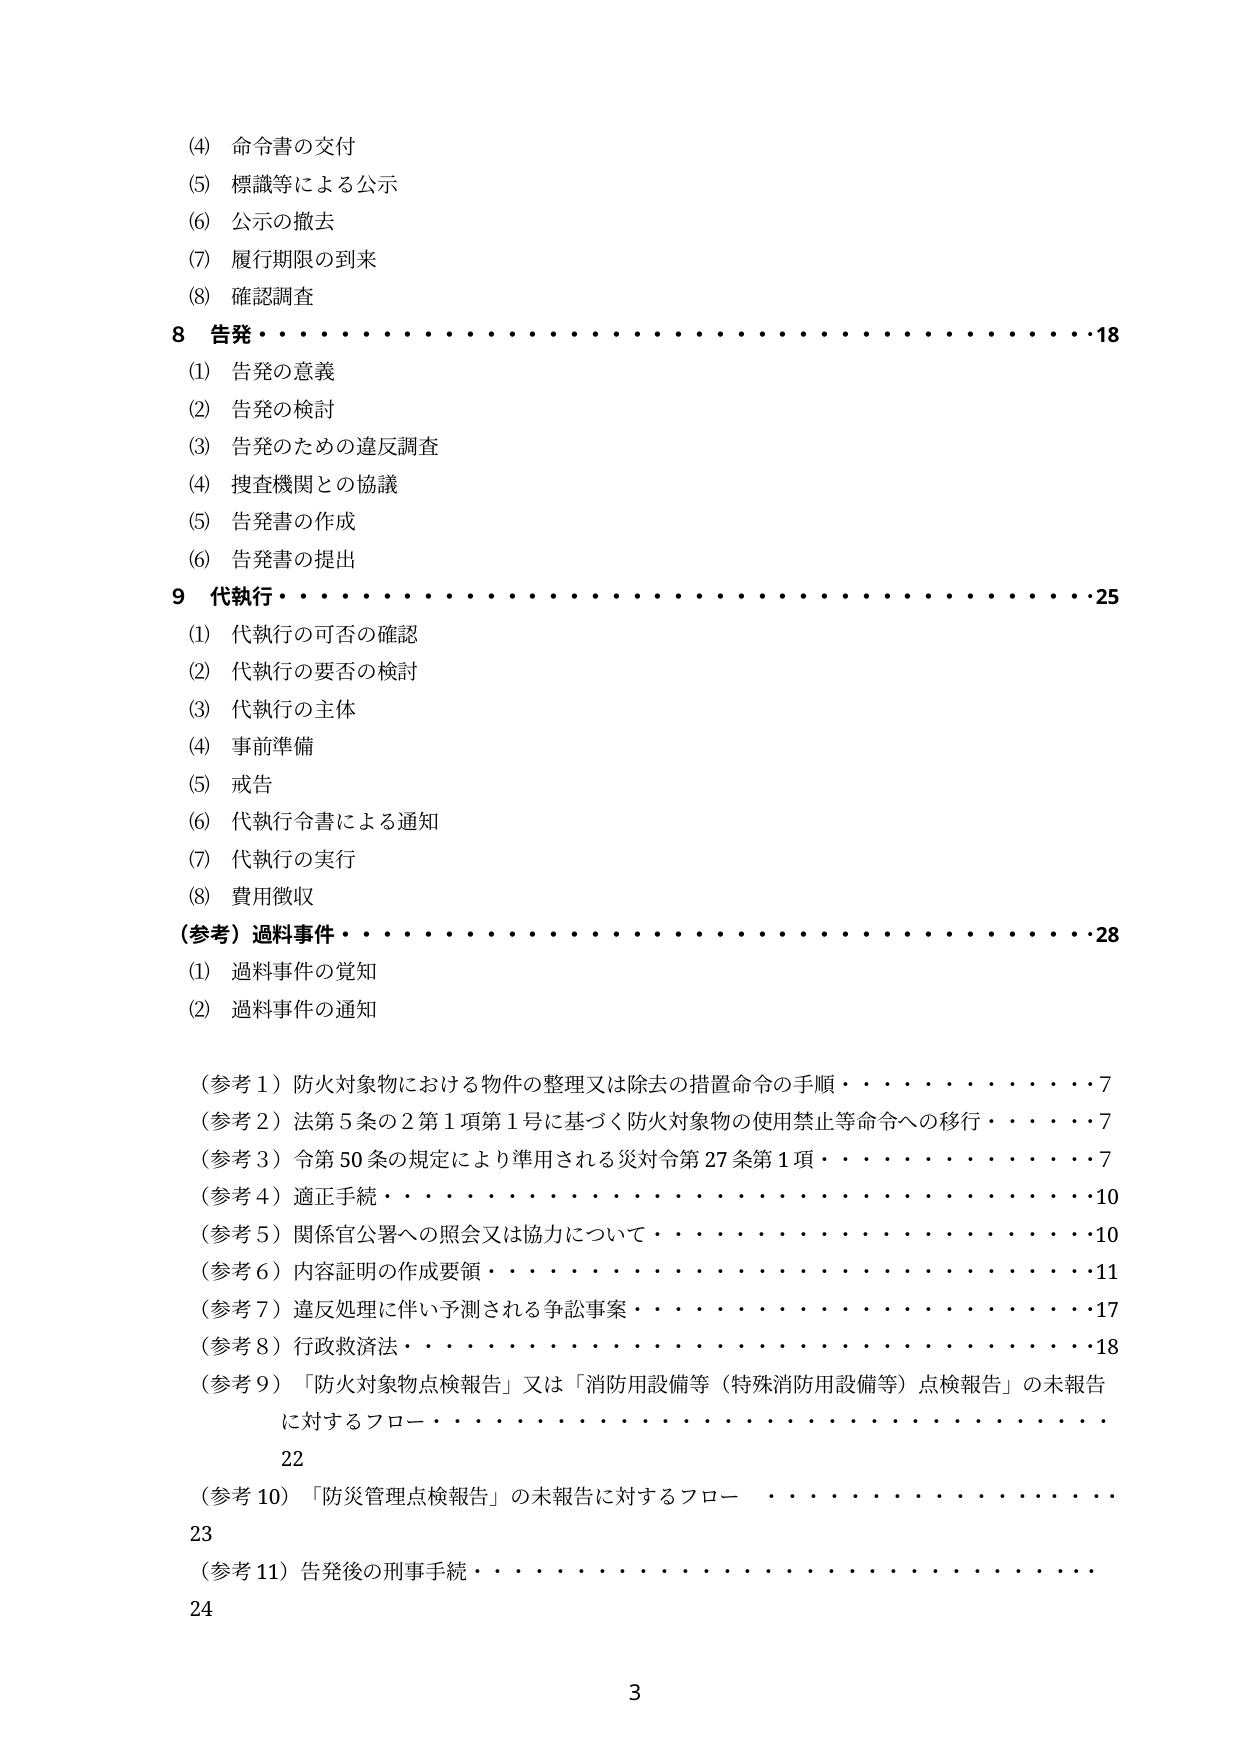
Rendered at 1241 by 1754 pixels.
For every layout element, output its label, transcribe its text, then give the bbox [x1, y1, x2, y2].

text ⑺ 履行期限の到来 [148, 239, 1122, 277]
text ⑻ 確認調査 [148, 277, 1122, 314]
text ⑶ 代執行の主体 [148, 689, 1122, 727]
text ⑵ 告発の検討 [148, 389, 1122, 427]
text ⑷ 命令書の交付 [148, 127, 1122, 164]
text （参考５）関係官公署への照会又は協力について・・・・・・・・・・・・・・・・・・・・・･10 [148, 1214, 1122, 1252]
text ９ 代執行・・・・・・・・・・・・・・・・・・・・・・・・・・・・・・・・・・・・・・・･25 [148, 577, 1122, 614]
text ⑸ 標識等による公示 [148, 164, 1122, 202]
text （参考９）「防火対象物点検報告」又は「消防用設備等（特殊消防用設備等）点検報告」の未報告に対するフロー・・・・・・・・・・・・・・・・・・・・・・・・・・・・・・・・・22 [148, 1364, 1122, 1477]
text （参考６）内容証明の作成要領・・・・・・・・・・・・・・・・・・・・・・・・・・・・・･11 [148, 1252, 1122, 1289]
text ⑵ 代執行の要否の検討 [148, 652, 1122, 689]
text ⑴ 代執行の可否の確認 [148, 614, 1122, 652]
text ⑵ 過料事件の通知 [148, 989, 1122, 1027]
text ⑹ 告発書の提出 [148, 539, 1122, 577]
text ８ 告発・・・・・・・・・・・・・・・・・・・・・・・・・・・・・・・・・・・・・・・・･18 [148, 314, 1122, 352]
text （参考11）告発後の刑事手続・・・・・・・・・・・・・・・・・・・・・・・・・・・・・･・24 [148, 1552, 1122, 1627]
text ⑸ 戒告 [148, 764, 1122, 802]
text ⑻ 費用徴収 [148, 877, 1122, 914]
text ⑶ 告発のための違反調査 [148, 427, 1122, 464]
text （参考２）法第５条の２第１項第１号に基づく防火対象物の使用禁止等命令への移行・・・・・･７ [148, 1102, 1122, 1139]
text ⑹ 公示の撤去 [148, 202, 1122, 239]
text （参考１）防火対象物における物件の整理又は除去の措置命令の手順・・・・・・・・・・・・･７ [148, 1064, 1122, 1102]
text （参考３）令第50条の規定により準用される災対令第27条第1項・・・・・・・・・・・・・･７ [148, 1139, 1122, 1177]
text ⑸ 告発書の作成 [148, 502, 1122, 539]
text ⑺ 代執行の実行 [148, 839, 1122, 877]
text （参考10）「防災管理点検報告」の未報告に対するフロー ・・・・・・・・・・・・・･・・・･23 [148, 1477, 1122, 1552]
text ⑷ 捜査機関との協議 [148, 464, 1122, 502]
text （参考７）違反処理に伴い予測される争訟事案・・・・・・・・・・・・・・・・・・・・・・･17 [148, 1289, 1122, 1327]
text ⑷ 事前準備 [148, 727, 1122, 764]
text （参考４）適正手続・・・・・・・・・・・・・・・・・・・・・・・・・・・・・・・・・・･10 [148, 1177, 1122, 1214]
text ⑴ 過料事件の覚知 [148, 952, 1122, 989]
text ⑴ 告発の意義 [148, 352, 1122, 389]
text ⑹ 代執行令書による通知 [148, 802, 1122, 839]
text （参考）過料事件・・・・・・・・・・・・・・・・・・・・・・・・・・・・・・・・・・・・･28 [148, 914, 1122, 952]
text （参考８）行政救済法・・・・・・・・・・・・・・・・・・・・・・・・・・・・・・・・・･18 [148, 1327, 1122, 1364]
